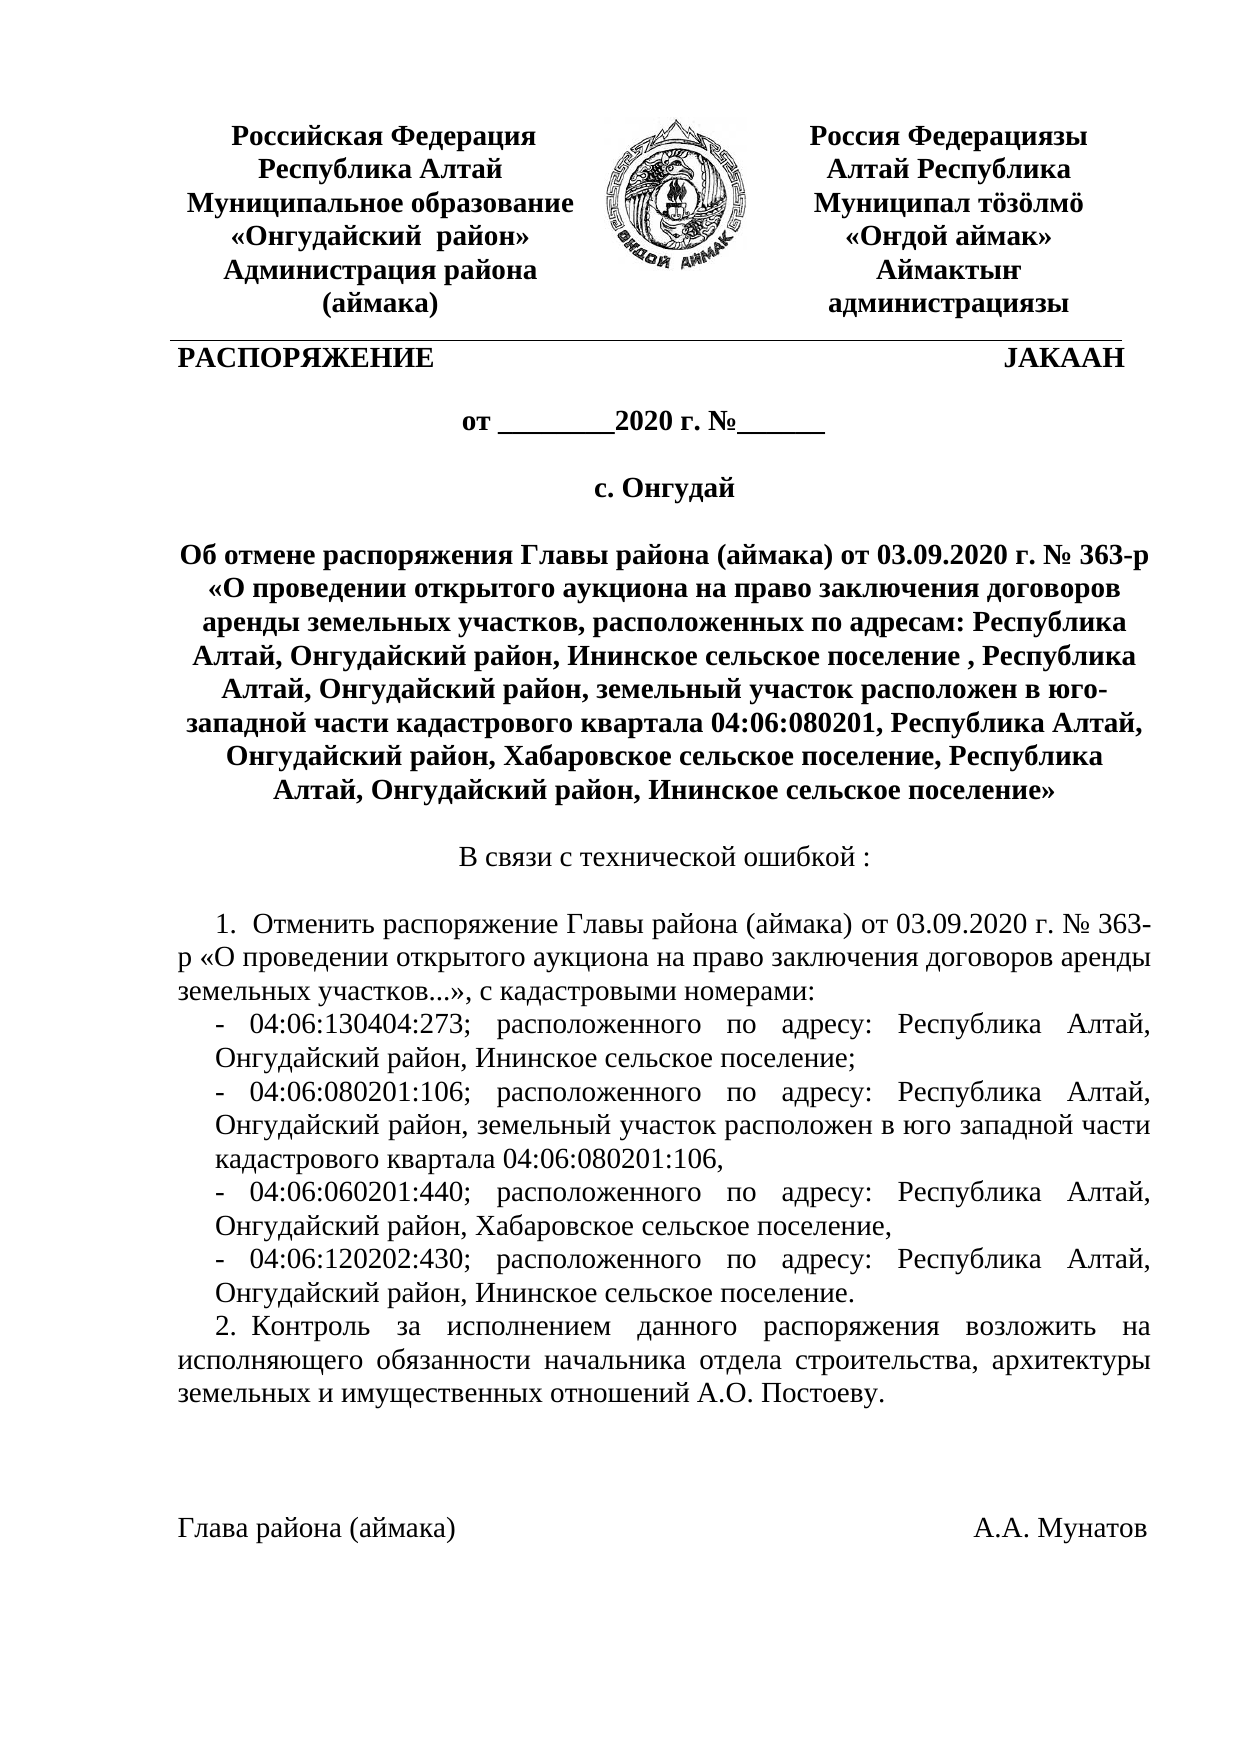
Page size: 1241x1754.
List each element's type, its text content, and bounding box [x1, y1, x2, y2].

text - 04:06:130404:273; расположенного по адресу: Республика Алтай, Онгудайский район, Ининское сельское поселение; [215, 1007, 1152, 1074]
text Об отмене распоряжения Главы района (аймака) от 03.09.2020 г. № 363-р «О проведении открытого аукциона на право заключения договоров аренды земельных участков, расположенных по адресам: Республика Алтай, Онгудайский район, Ининское сельское поселение , Республика Алтай, Онгудайский район, земельный участок расположен в юго-западной части кадастрового квартала 04:06:080201, Республика Алтай, Онгудайский район, Хабаровское сельское поселение, Республика Алтай, Онгудайский район, Ининское сельское поселение» [177, 537, 1152, 805]
list Отменить распоряжение Главы района (аймака) от 03.09.2020 г. № 363-р «О проведении открытого аукциона на право заключения договоров аренды земельных участков...», с кадастровыми номерами: [177, 906, 1152, 1007]
picture [604, 117, 747, 271]
text от ________2020 г. №______ [177, 403, 1152, 436]
text - 04:06:120202:430; расположенного по адресу: Республика Алтай, Онгудайский район, Ининское сельское поселение. [215, 1241, 1152, 1308]
text РАСПОРЯЖЕНИЕ JАКААН [177, 226, 1152, 374]
text с. Онгудай [177, 470, 1152, 503]
table_header Россия Федерациязы Алтай Республика Муниципал тöзöлмö «Оҥдой аймак» Аймактыҥ администрациязы [783, 118, 1122, 339]
text - 04:06:080201:106; расположенного по адресу: Республика Алтай, Онгудайский район, земельный участок расположен в юго западной части кадастрового квартала 04:06:080201:106, [215, 1074, 1152, 1174]
text Глава района (аймака) А.А. Мунатов [177, 1510, 1152, 1543]
table_header Российская Федерация Республика Алтай Муниципальное образование «Онгудайский район» Администрация района (аймака) [170, 118, 591, 339]
table_header [591, 118, 782, 339]
text - 04:06:060201:440; расположенного по адресу: Республика Алтай, Онгудайский район, Хабаровское сельское поселение, [215, 1174, 1152, 1241]
list Контроль за исполнением данного распоряжения возложить на исполняющего обязанности начальника отдела строительства, архитектуры земельных и имущественных отношений А.О. Постоеву. [177, 1308, 1152, 1409]
text В связи с технической ошибкой : [177, 839, 1152, 872]
